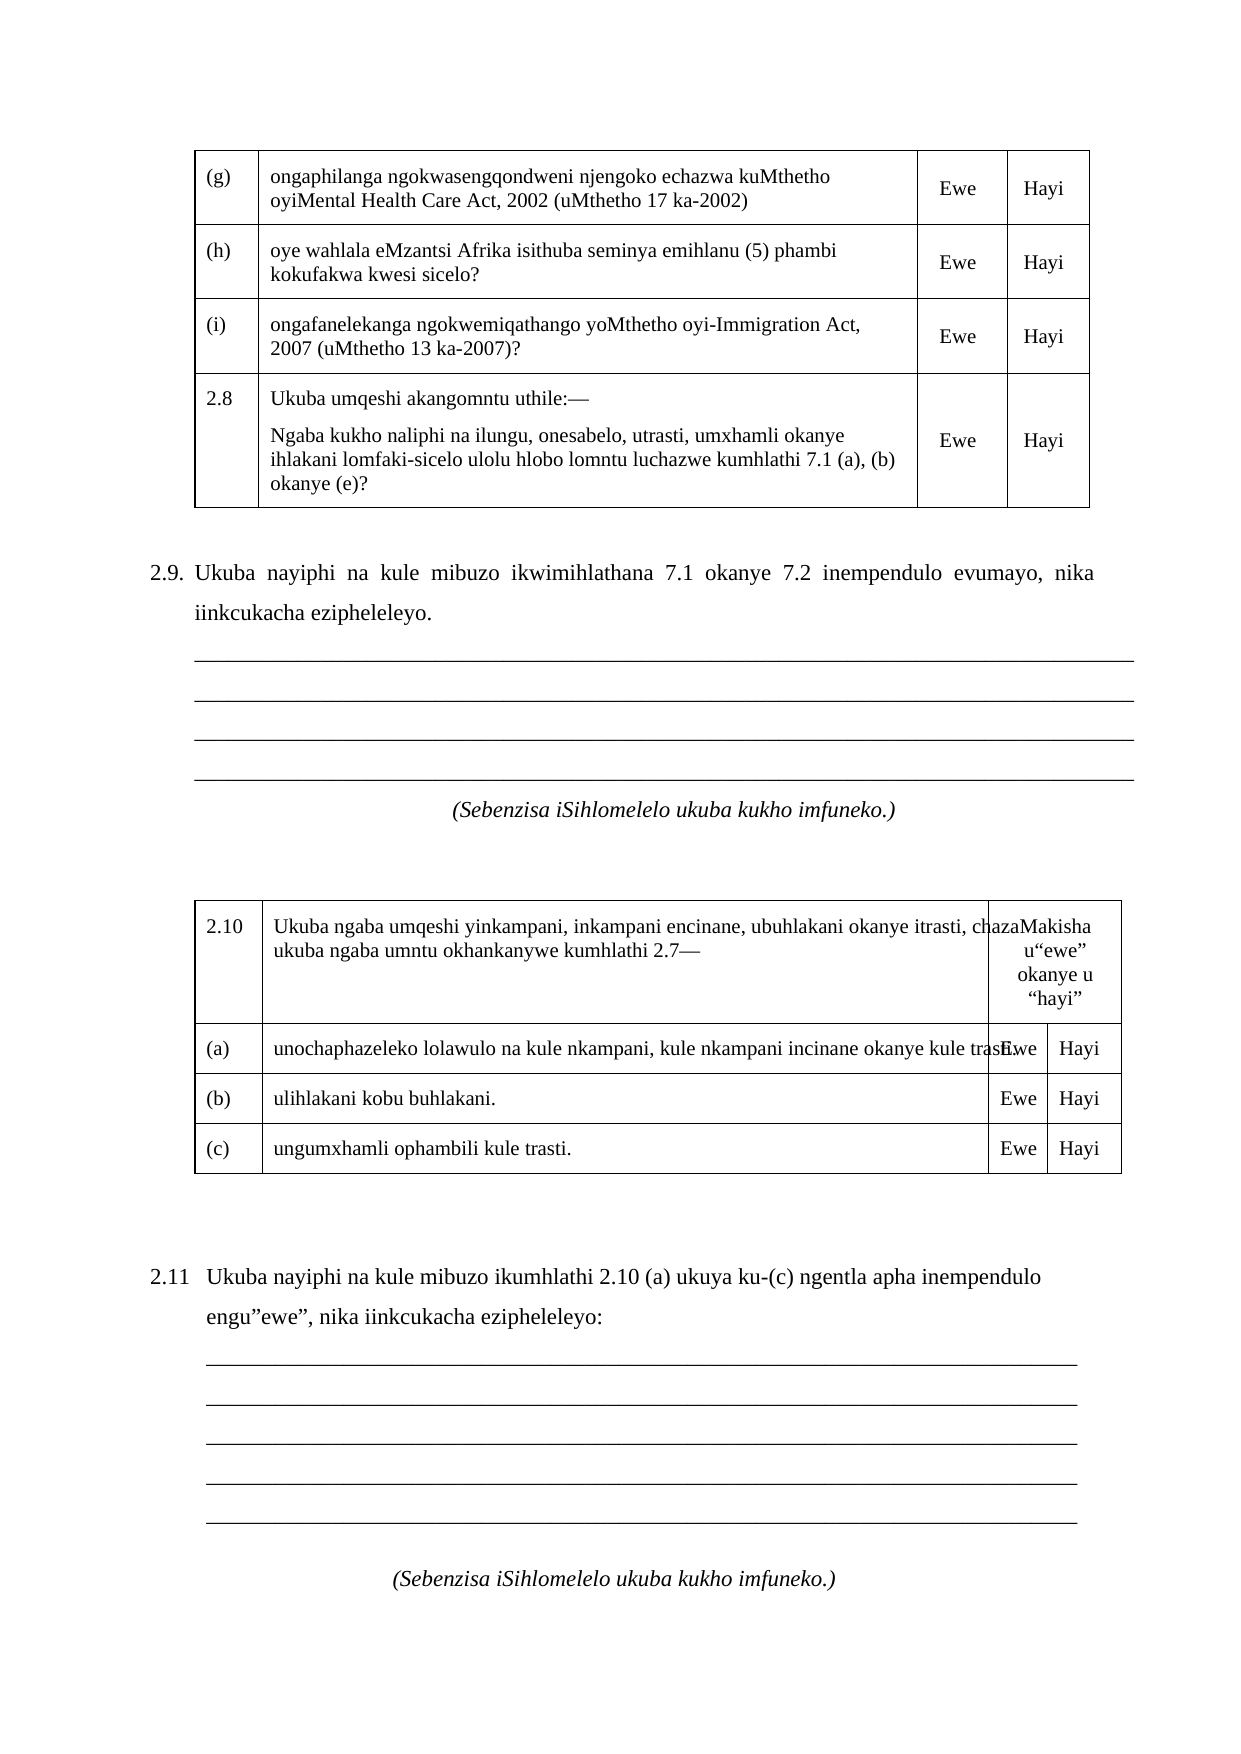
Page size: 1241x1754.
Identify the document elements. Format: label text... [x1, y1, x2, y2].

table_cell Ewe [918, 225, 1007, 298]
table_cell oye wahlala eMzantsi Afrika isithuba seminya emihlanu (5) phambi kokufakwa kwesi sicelo? [259, 225, 917, 298]
text ________________________________________________________________________________________________________________________________________________________________________________________________________________________________________________________________________________________________________________________________________ [194, 638, 1144, 783]
table_cell (c) [196, 1124, 262, 1173]
text 2.9. Ukuba nayiphi na kule mibuzo ikwimihlathana 7.1 okanye 7.2 inempendulo evumayo, nika iinkcukacha ezipheleleyo. [150, 559, 1095, 625]
table_cell ongaphilanga ngokwasengqondweni njengoko echazwa kuMthetho oyiMental Health Care Act, 2002 (uMthetho 17 ka-2002) [259, 151, 917, 224]
table_cell Ewe [918, 151, 1007, 224]
table_cell Hayi [1048, 1074, 1121, 1123]
table_cell (h) [196, 225, 258, 298]
table_cell Hayi [1008, 374, 1089, 507]
table_cell Hayi [1048, 1024, 1121, 1073]
table_cell ungumxhamli ophambili kule trasti. [263, 1124, 988, 1173]
text (Sebenzisa iSihlomelelo ukuba kukho imfuneko.) [150, 1565, 1080, 1591]
table_cell (a) [196, 1024, 262, 1073]
table_cell Ewe [989, 1024, 1047, 1073]
table_header Makisha u“ewe” okanye u “hayi” [989, 901, 1121, 1022]
table_cell unochaphazeleko lolawulo na kule nkampani, kule nkampani incinane okanye kule trasti. [263, 1024, 988, 1073]
table_cell Ewe [989, 1124, 1047, 1173]
table_cell ulihlakani kobu buhlakani. [263, 1074, 988, 1123]
table_header Ukuba ngaba umqeshi yinkampani, inkampani encinane, ubuhlakani okanye itrasti, chaza ukuba ngaba umntu okhankanywe kumhlathi 2.7— [263, 901, 988, 1022]
table_cell Ukuba umqeshi akangomntu uthile:— Ngaba kukho naliphi na ilungu, onesabelo, utrasti, umxhamli okanye ihlakani lomfaki-sicelo ulolu hlobo lomntu luchazwe kumhlathi 7.1 (a), (b) okanye (e)? [259, 374, 917, 507]
table_cell Hayi [1048, 1124, 1121, 1173]
text (Sebenzisa iSihlomelelo ukuba kukho imfuneko.) [206, 796, 1144, 823]
table_cell Ewe [918, 374, 1007, 507]
table_cell ongafanelekanga ngokwemiqathango yoMthetho oyi-Immigration Act, 2007 (uMthetho 13 ka-2007)? [259, 299, 917, 372]
table_cell (g) [196, 151, 258, 224]
table_header 2.10 [196, 901, 262, 1022]
table_cell Ewe [918, 299, 1007, 372]
table_cell (b) [196, 1074, 262, 1123]
table_cell Hayi [1008, 151, 1089, 224]
table_cell Ewe [989, 1074, 1047, 1123]
table_cell Hayi [1008, 225, 1089, 298]
table_cell 2.8 [196, 374, 258, 507]
table_cell Hayi [1008, 299, 1089, 372]
table_cell (i) [196, 299, 258, 372]
text 2.11 Ukuba nayiphi na kule mibuzo ikumhlathi 2.10 (a) ukuya ku-(c) ngentla apha inempendulo engu”ewe”, nika iinkcukacha ezipheleleyo: ____________________________________________________________________________________________________________________________________________________________________________________________________________________________________________________________________________________________________________________________________________________________________________________________ [150, 1263, 1080, 1527]
